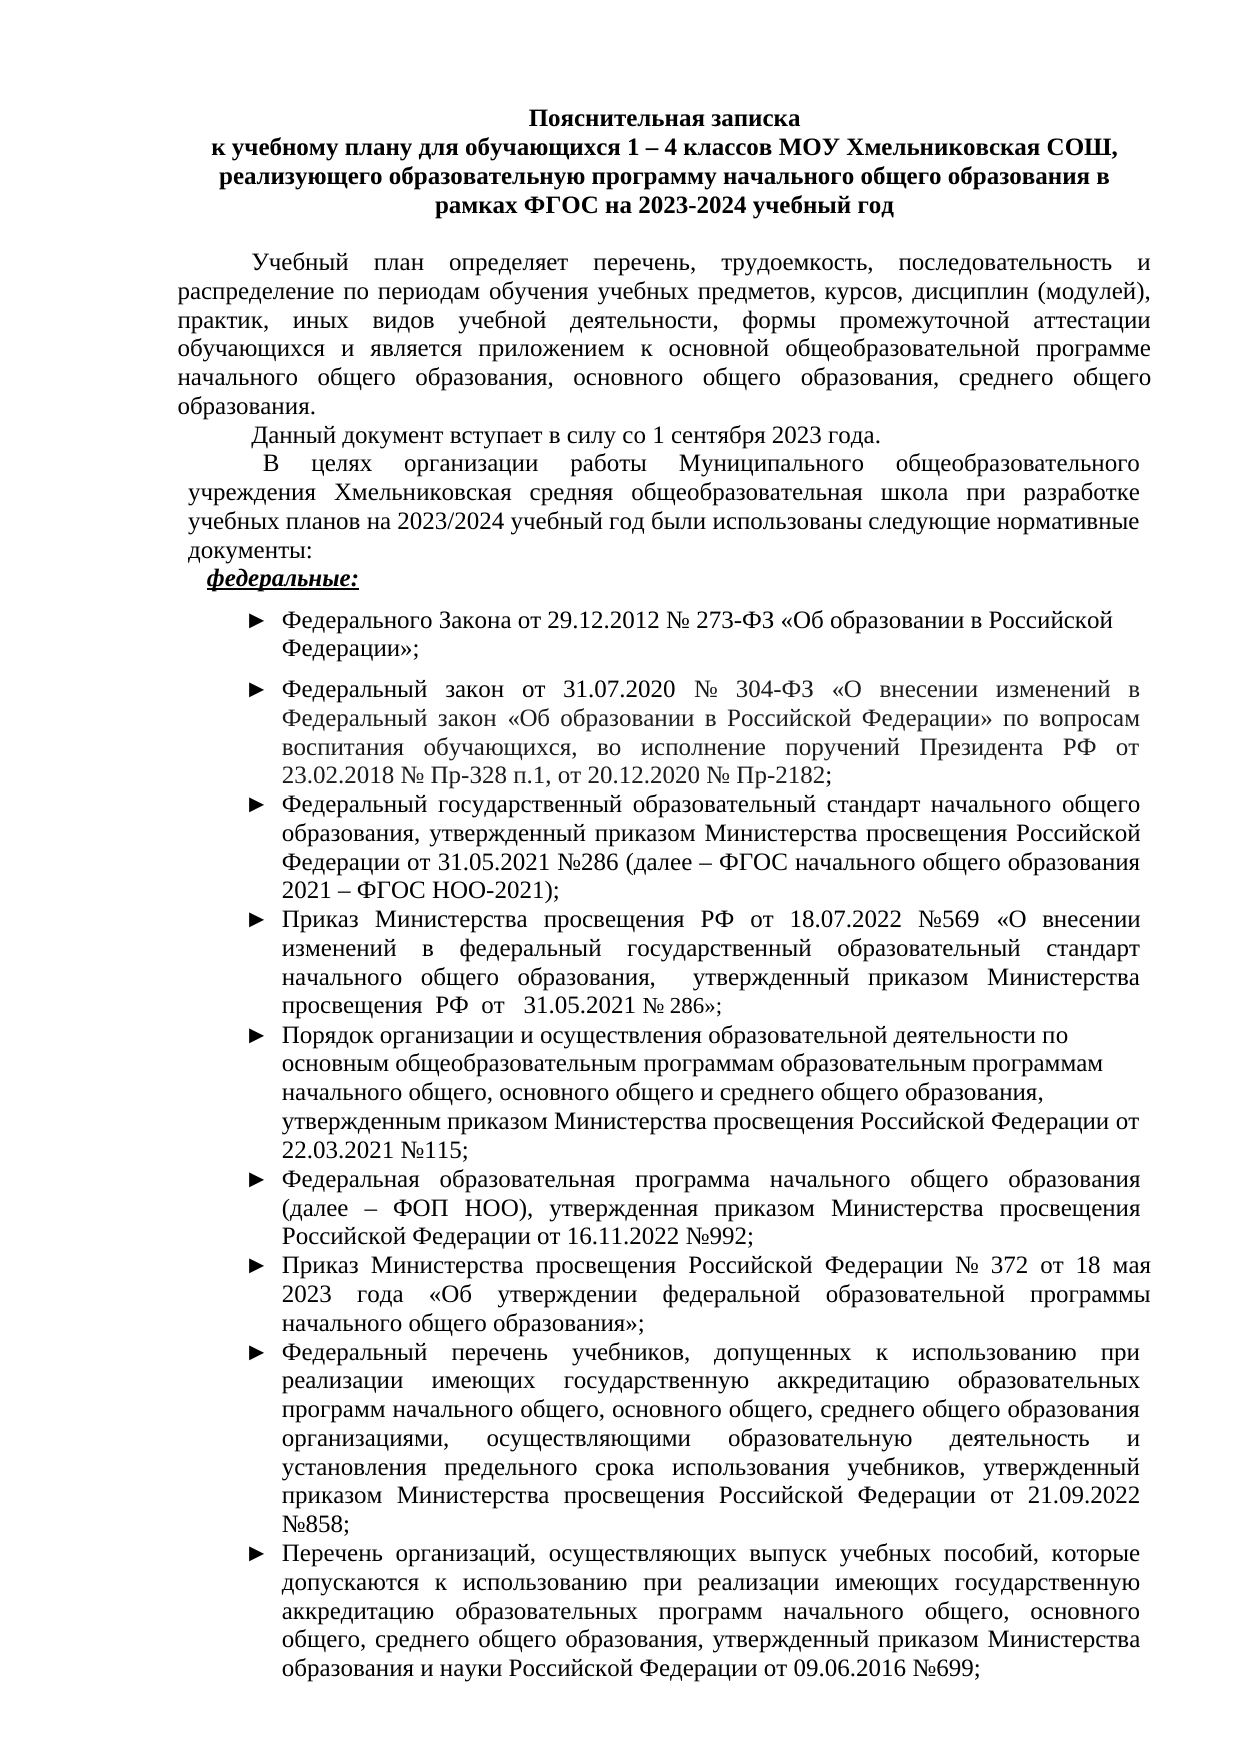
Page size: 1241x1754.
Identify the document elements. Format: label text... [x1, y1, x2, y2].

list Порядок организации и осуществления образовательной деятельности по основным общеобразовательным программам образовательным программам начального общего, основного общего и среднего общего образования, утвержденным приказом Министерства просвещения Российской Федерации от 22.03.2021 №115; [244, 1020, 1140, 1164]
list Федерального Закона от 29.12.2012 № 273-ФЗ «Об образовании в Российской Федерации»; [244, 605, 1152, 662]
list Перечень организаций, осуществляющих выпуск учебных пособий, которые допускаются к использованию при реализации имеющих государственную аккредитацию образовательных программ начального общего, основного общего, среднего общего образования, утвержденный приказом Министерства образования и науки Российской Федерации от 09.06.2016 №699; [244, 1538, 1141, 1682]
text Пояснительная записка [177, 103, 1152, 132]
text В целях организации работы Муниципального общеобразовательного учреждения Хмельниковская средняя общеобразовательная школа при разработке учебных планов на 2023/2024 учебный год были использованы следующие нормативные документы: [188, 448, 1141, 563]
text Учебный план определяет перечень, трудоемкость, последовательность и распределение по периодам обучения учебных предметов, курсов, дисциплин (модулей), практик, иных видов учебной деятельности, формы промежуточной аттестации обучающихся и является приложением к основной общеобразовательной программе начального общего образования, основного общего образования, среднего общего образования. [177, 247, 1152, 420]
list Федеральный закон от 31.07.2020 № 304-ФЗ «О внесении изменений в Федеральный закон «Об образовании в Российской Федерации» по вопросам воспитания обучающихся, во исполнение поручений Президента РФ от 23.02.2018 № Пр-328 п.1, от 20.12.2020 № Пр-2182; [244, 675, 1140, 790]
text федеральные: [207, 563, 1152, 592]
list Федеральная образовательная программа начального общего образования (далее – ФОП НОО), утвержденная приказом Министерства просвещения Российской Федерации от 16.11.2022 №992; [244, 1164, 1141, 1250]
list Приказ Министерства просвещения Российской Федерации № 372 от 18 мая 2023 года «Об утверждении федеральной образовательной программы начального общего образования»; [244, 1250, 1152, 1337]
text Данный документ вступает в силу со 1 сентября 2023 года. [177, 420, 1152, 448]
list Федеральный государственный образовательный стандарт начального общего образования, утвержденный приказом Министерства просвещения Российской Федерации от 31.05.2021 №286 (далее – ФГОС начального общего образования 2021 – ФГОС НОО-2021); [244, 790, 1141, 905]
list Федеральный перечень учебников, допущенных к использованию при реализации имеющих государственную аккредитацию образовательных программ начального общего, основного общего, среднего общего образования организациями, осуществляющими образовательную деятельность и установления предельного срока использования учебников, утвержденный приказом Министерства просвещения Российской Федерации от 21.09.2022 №858; [244, 1337, 1141, 1538]
text к учебному плану для обучающихся 1 – 4 классов МОУ Хмельниковская СОШ, реализующего образовательную программу начального общего образования в рамках ФГОС на 2023-2024 учебный год [177, 132, 1152, 218]
list Приказ Министерства просвещения РФ от 18.07.2022 №569 «О внесении изменений в федеральный государственный образовательный стандарт начального общего образования, утвержденный приказом Министерства просвещения РФ от 31.05.2021 № 286»; [244, 905, 1141, 1020]
